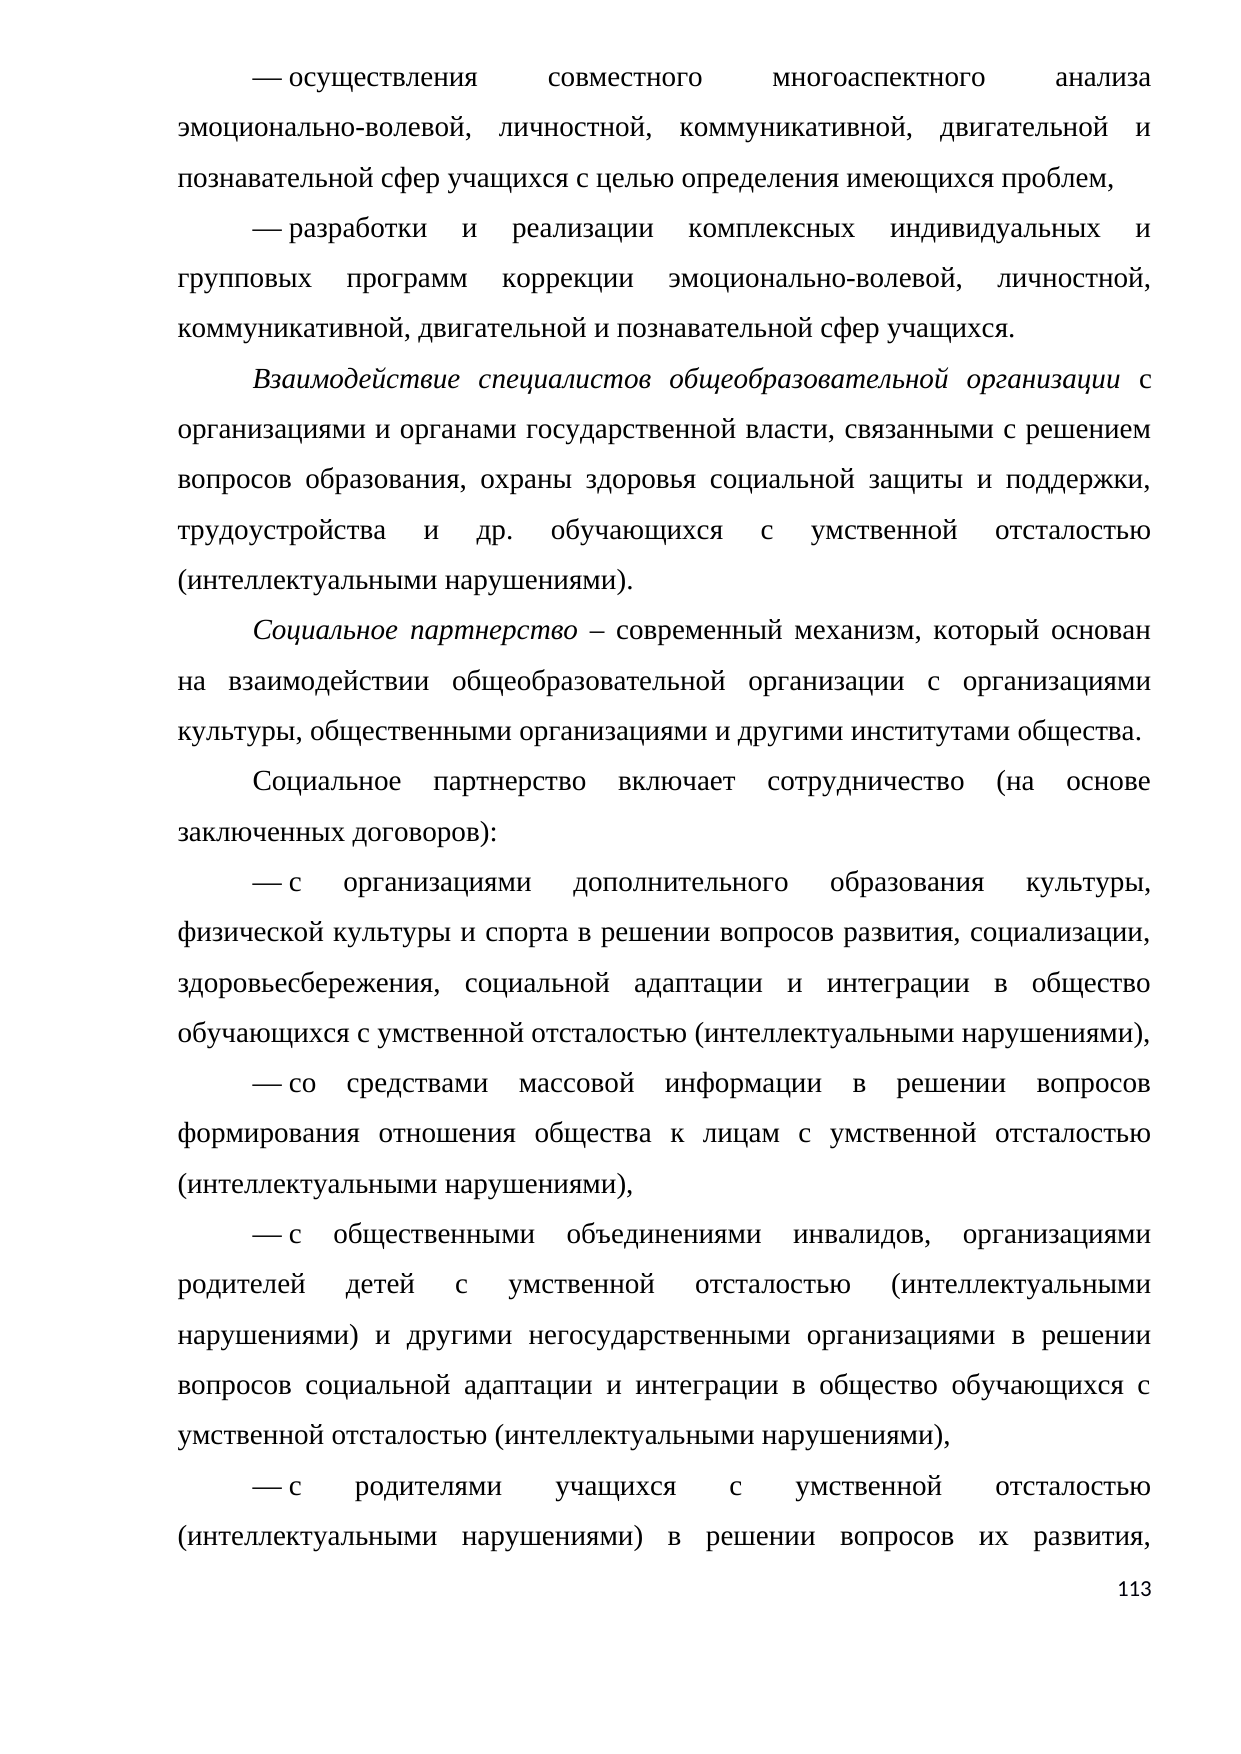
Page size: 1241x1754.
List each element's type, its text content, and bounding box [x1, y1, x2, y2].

text ― с организациями дополнительного образования культуры, физической культуры и спорта в решении вопросов развития, социализации, здоровьесбережения, социальной адаптации и интеграции в общество обучающихся с умственной отсталостью (интеллектуальными нарушениями), [177, 864, 1152, 1048]
text ― разработки и реализации комплексных индивидуальных и групповых программ коррекции эмоционально-волевой, личностной, коммуникативной, двигательной и познавательной сфер учащихся. [177, 210, 1152, 344]
text ― с общественными объединениями инвалидов, организациями родителей детей с умственной отсталостью (интеллектуальными нарушениями) и другими негосударственными организациями в решении вопросов социальной адаптации и интеграции в общество обучающихся с умственной отсталостью (интеллектуальными нарушениями), [177, 1216, 1152, 1451]
text ― осуществления совместного многоаспектного анализа эмоционально-волевой, личностной, коммуникативной, двигательной и познавательной сфер учащихся с целью определения имеющихся проблем, [177, 59, 1152, 193]
text ― со средствами массовой информации в решении вопросов формирования отношения общества к лицам с умственной отсталостью (интеллектуальными нарушениями), [177, 1065, 1152, 1199]
text Взаимодействие специалистов общеобразовательной организации с организациями и органами государственной власти, связанными с решением вопросов образования, охраны здоровья социальной защиты и поддержки, трудоустройства и др. обучающихся с умственной отсталостью (интеллектуальными нарушениями). [177, 361, 1152, 596]
text Социальное партнерство включает сотрудничество (на основе заключенных договоров): [177, 763, 1152, 847]
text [177, 1468, 1152, 1552]
text Социальное партнерство – современный механизм, который основан на взаимодействии общеобразовательной организации с организациями культуры, общественными организациями и другими институтами общества. [177, 612, 1152, 747]
